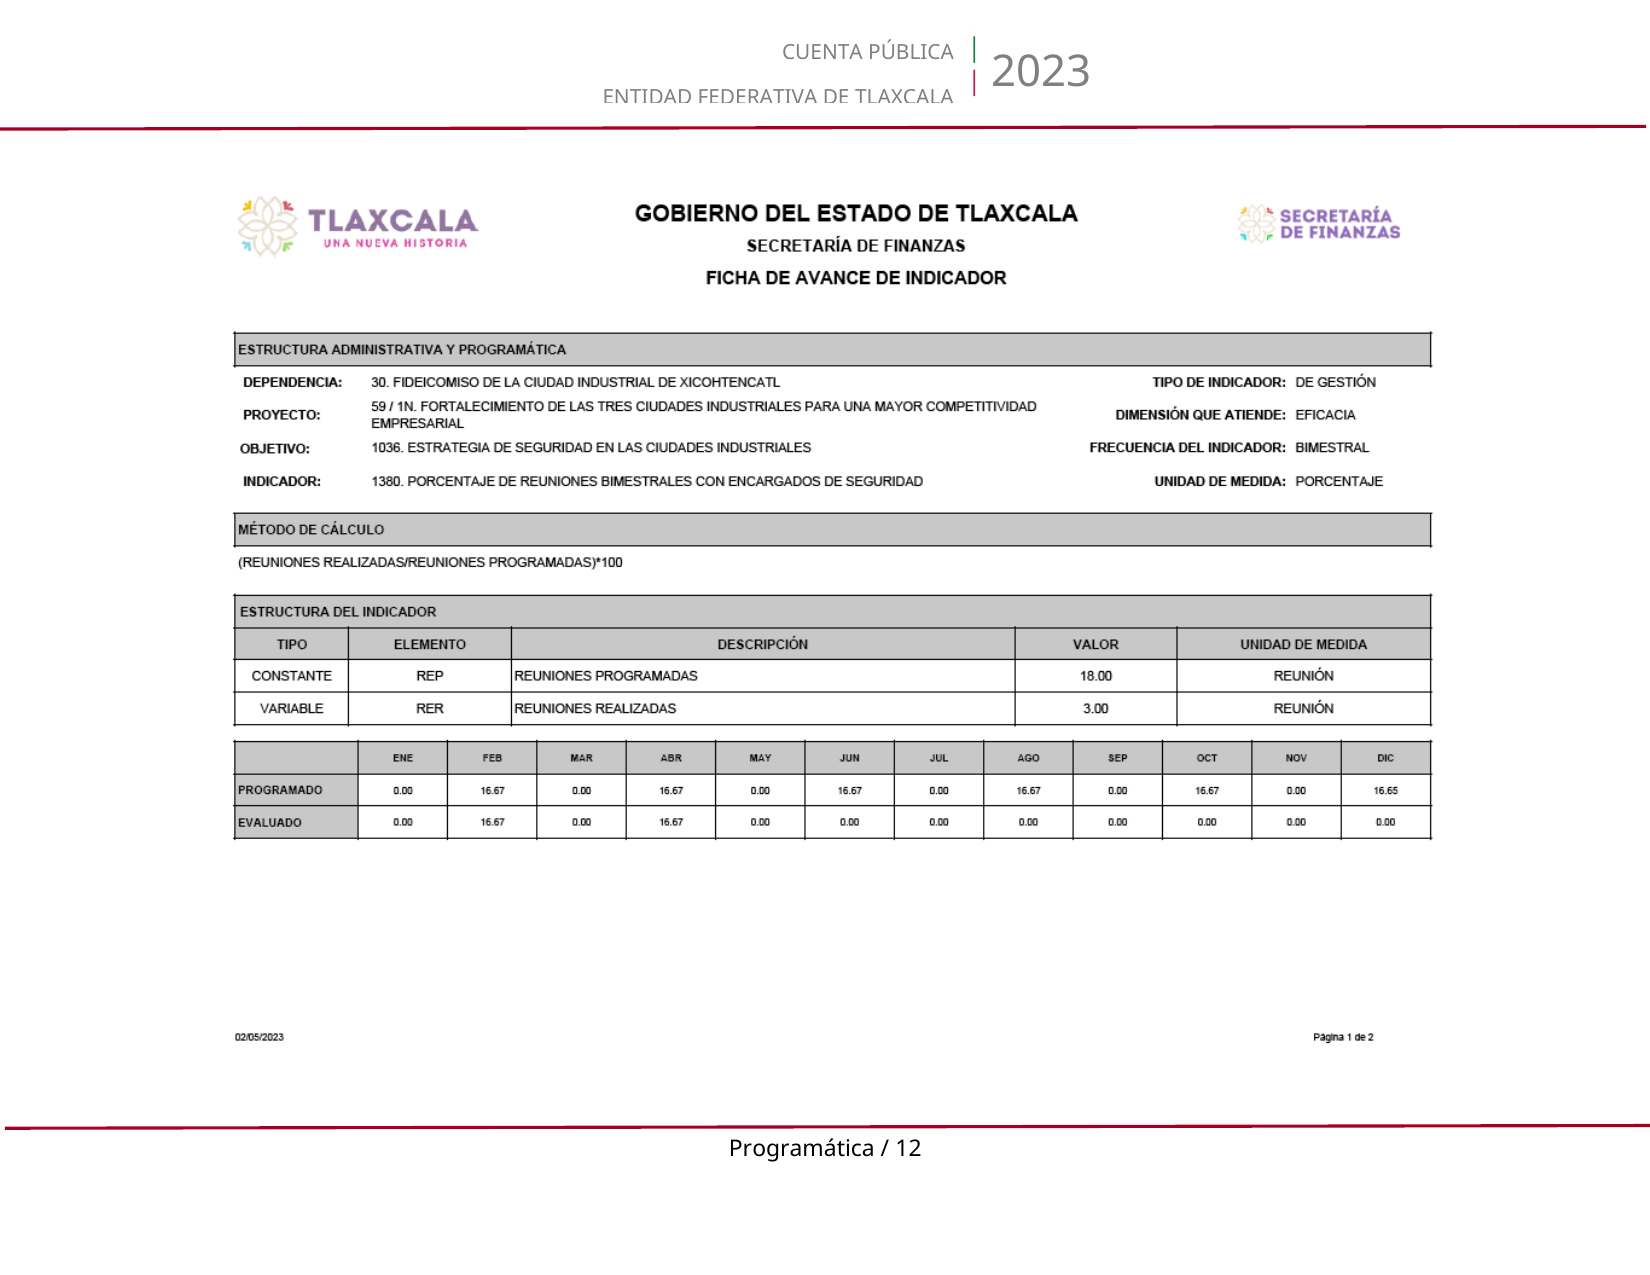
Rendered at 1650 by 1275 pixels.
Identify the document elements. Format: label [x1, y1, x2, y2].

picture [209, 150, 1441, 1048]
picture [968, 28, 985, 100]
